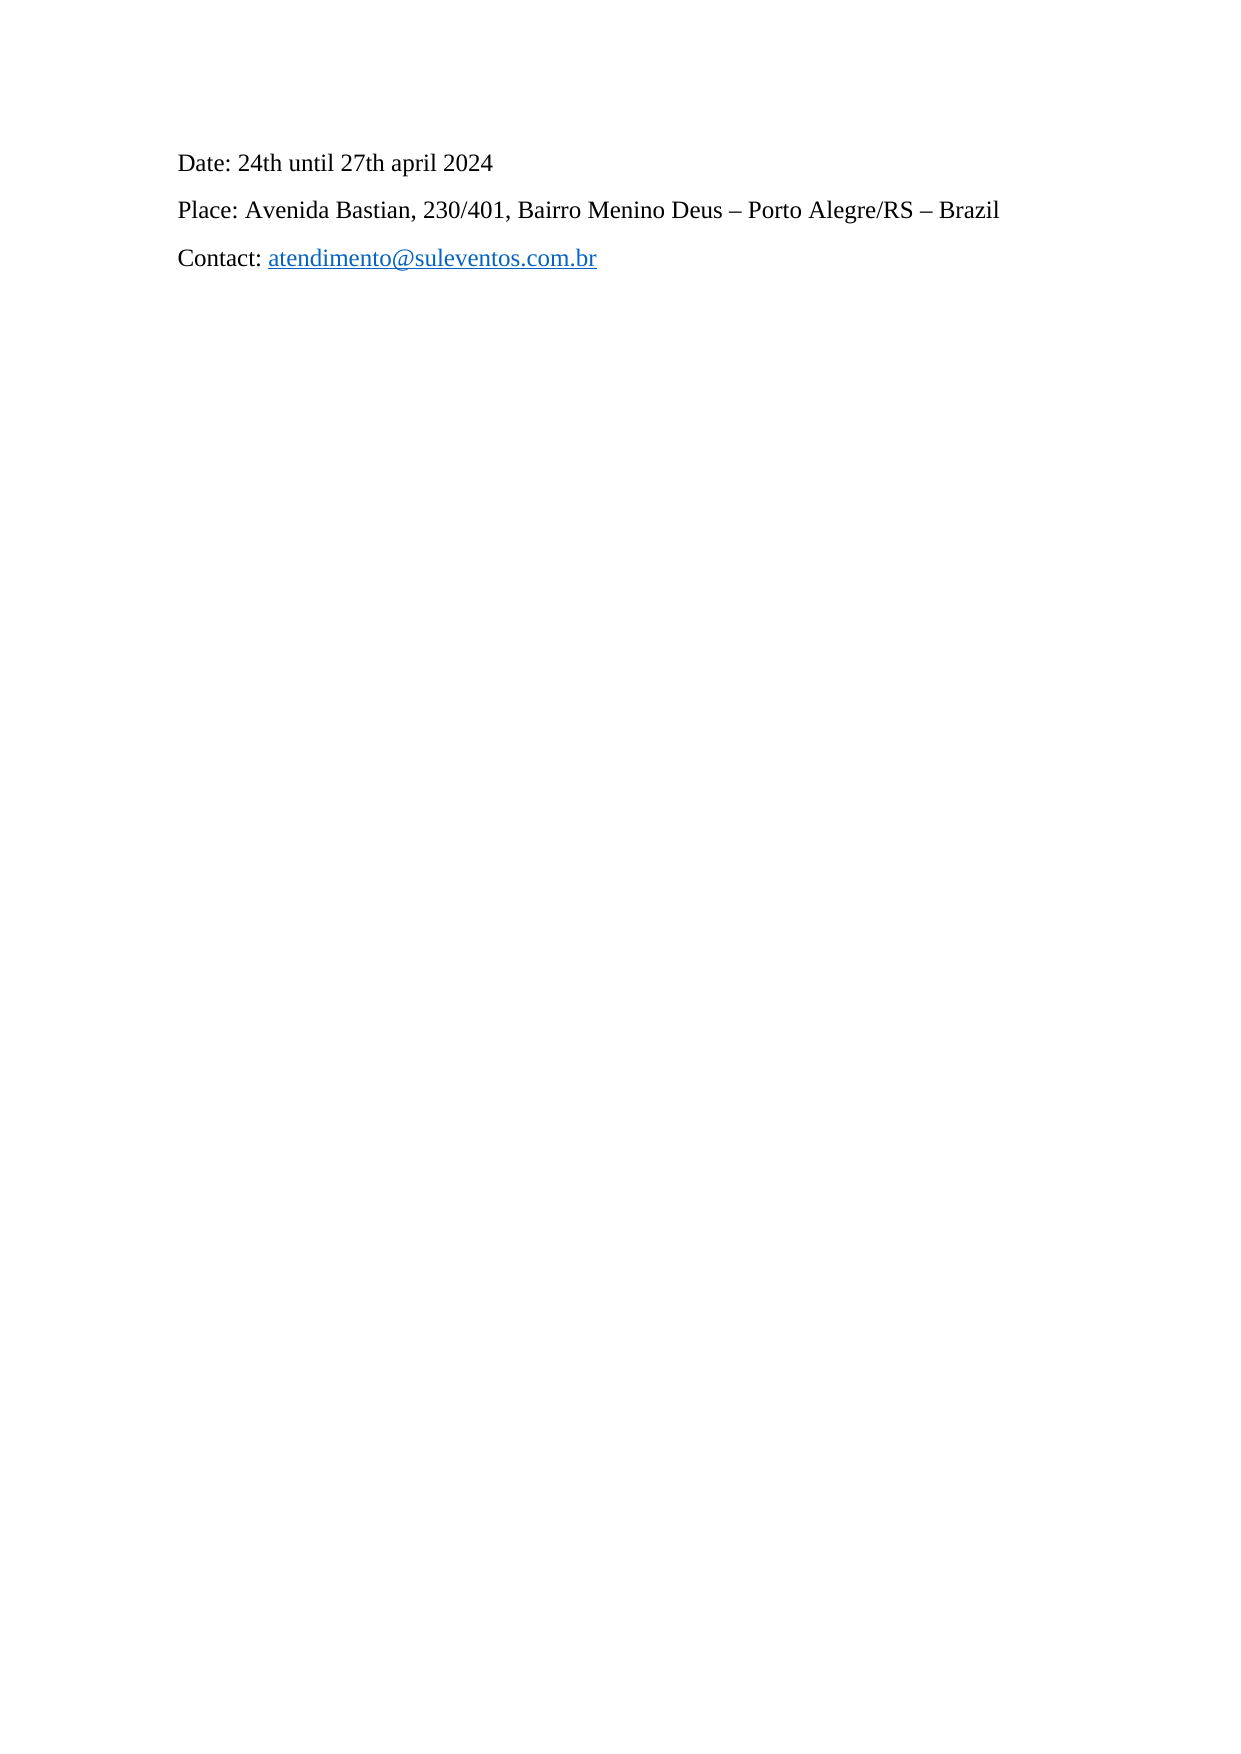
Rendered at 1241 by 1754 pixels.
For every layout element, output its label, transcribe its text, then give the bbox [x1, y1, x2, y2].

text Date: 24th until 27th april 2024 [177, 148, 1063, 176]
text Contact: atendimento@suleventos.com.br [177, 243, 1063, 272]
text Place: Avenida Bastian, 230/401, Bairro Menino Deus – Porto Alegre/RS – Brazil [177, 195, 1063, 224]
